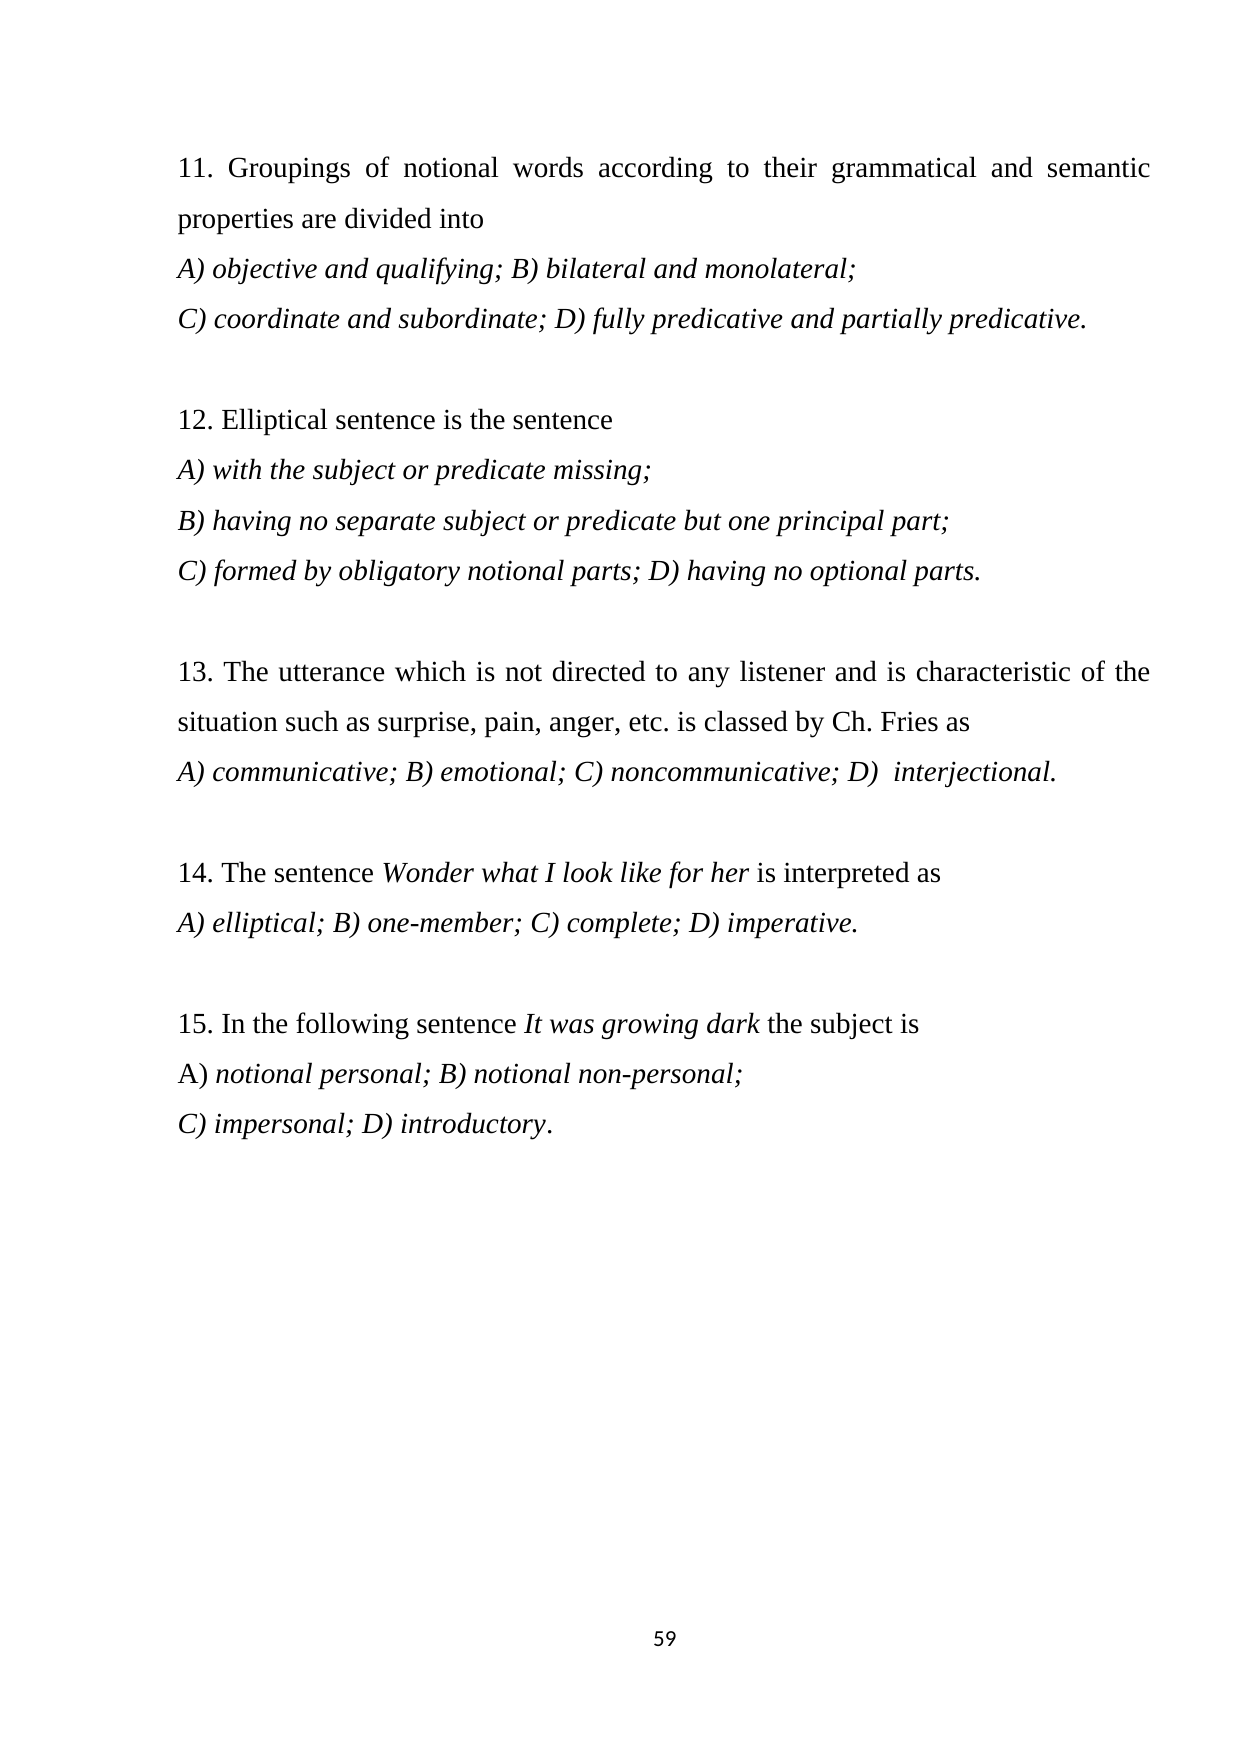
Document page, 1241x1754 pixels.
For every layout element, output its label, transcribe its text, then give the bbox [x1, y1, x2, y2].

text A) objective and qualifying; B) bilateral and monolateral; [177, 251, 1152, 285]
text A) notional personal; B) notional non-personal; [177, 1056, 1152, 1090]
text 15. In the following sentence It was growing dark the subject is [177, 1006, 1152, 1039]
text C) impersonal; D) introductory. [177, 1106, 1152, 1140]
text A) elliptical; B) one-member; C) complete; D) imperative. [177, 905, 1152, 939]
text C) coordinate and subordinate; D) fully predicative and partially predicative. [177, 301, 1152, 335]
text B) having no separate subject or predicate but one principal part; [177, 503, 1152, 536]
text 11. Groupings of notional words according to their grammatical and semantic properties are divided into [177, 151, 1152, 234]
text 12. Elliptical sentence is the sentence [177, 402, 1152, 436]
text A) communicative; B) emotional; C) noncommunicative; D) interjectional. [177, 754, 1152, 788]
text C) formed by obligatory notional parts; D) having no optional parts. [177, 553, 1152, 587]
text A) with the subject or predicate missing; [177, 452, 1152, 486]
text 14. The sentence Wonder what I look like for her is interpreted as [177, 855, 1152, 888]
text 13. The utterance which is not directed to any listener and is characteristic of the situation such as surprise, pain, anger, etc. is classed by Ch. Fries as [177, 654, 1152, 737]
